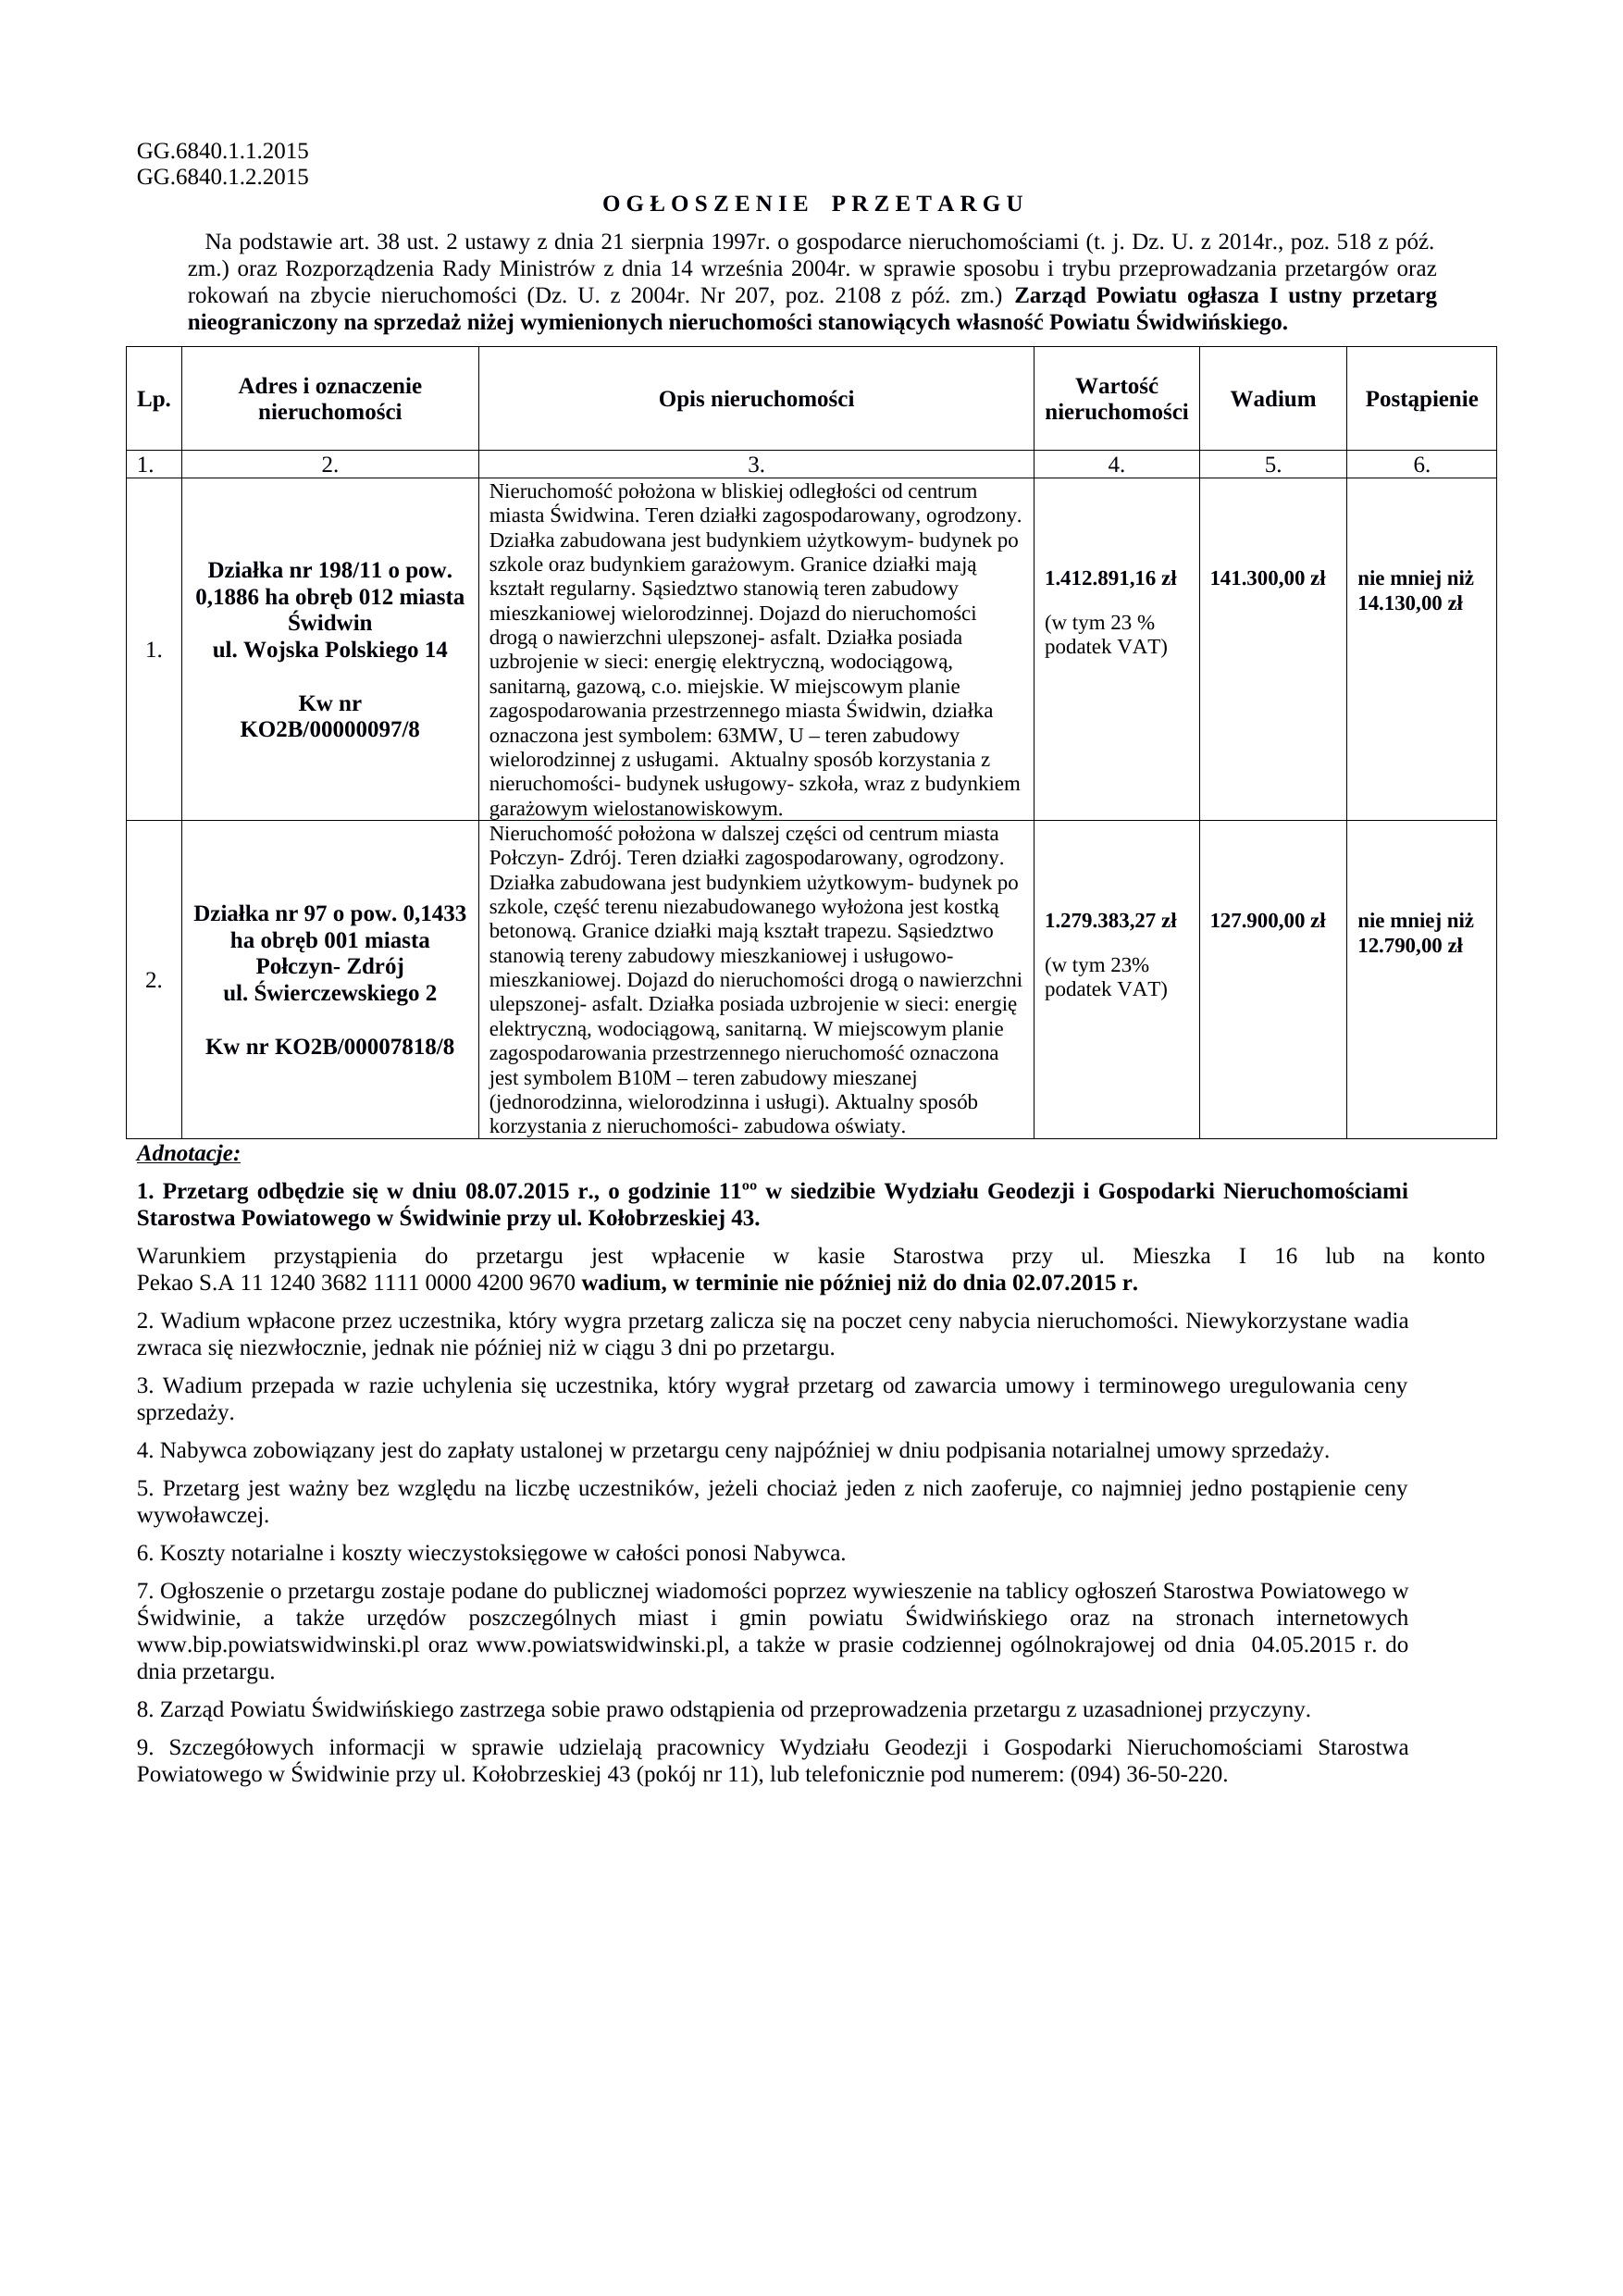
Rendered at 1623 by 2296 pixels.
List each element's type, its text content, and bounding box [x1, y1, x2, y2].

table_cell 2. [127, 821, 181, 1138]
text 6. Koszty notarialne i koszty wieczystoksięgowe w całości ponosi Nabywca. [137, 1539, 1410, 1566]
text O G Ł O S Z E N I E P R Z E T A R G U [188, 190, 1438, 217]
table_header Adres i oznaczenie nieruchomości [182, 347, 478, 450]
table_header Opis nieruchomości [479, 347, 1034, 450]
table_header Wadium [1200, 347, 1346, 450]
text Na podstawie art. 38 ust. 2 ustawy z dnia 21 sierpnia 1997r. o gospodarce nieruchomościami (t. j. Dz. U. z 2014r., poz. 518 z póź. zm.) oraz Rozporządzenia Rady Ministrów z dnia 14 września 2004r. w sprawie sposobu i trybu przeprowadzania przetargów oraz rokowań na zbycie nieruchomości (Dz. U. z 2004r. Nr 207, poz. 2108 z póź. zm.) Zarząd Powiatu ogłasza I ustny przetarg nieograniczony na sprzedaż niżej wymienionych nieruchomości stanowiących własność Powiatu Świdwińskiego. [188, 228, 1438, 334]
text 7. Ogłoszenie o przetargu zostaje podane do publicznej wiadomości poprzez wywieszenie na tablicy ogłoszeń Starostwa Powiatowego w Świdwinie, a także urzędów poszczególnych miast i gmin powiatu Świdwińskiego oraz na stronach internetowych www.bip.powiatswidwinski.pl oraz www.powiatswidwinski.pl, a także w prasie codziennej ogólnokrajowej od dnia 04.05.2015 r. do dnia przetargu. [137, 1577, 1410, 1683]
table_cell 2. [182, 451, 478, 478]
table_header Wartość nieruchomości [1035, 347, 1199, 450]
table_header Lp. [127, 347, 181, 450]
table_cell 3. [479, 451, 1034, 478]
table_cell 1.279.383,27 zł (w tym 23% podatek VAT) [1035, 821, 1199, 1138]
table_cell Działka nr 97 o pow. 0,1433 ha obręb 001 miasta Połczyn- Zdrój ul. Świerczewskiego 2 Kw nr KO2B/00007818/8 [182, 821, 478, 1138]
table_cell nie mniej niż 14.130,00 zł [1347, 478, 1496, 820]
table_cell Nieruchomość położona w bliskiej odległości od centrum miasta Świdwina. Teren działki zagospodarowany, ogrodzony. Działka zabudowana jest budynkiem użytkowym- budynek po szkole oraz budynkiem garażowym. Granice działki mają kształt regularny. Sąsiedztwo stanowią teren zabudowy mieszkaniowej wielorodzinnej. Dojazd do nieruchomości drogą o nawierzchni ulepszonej- asfalt. Działka posiada uzbrojenie w sieci: energię elektryczną, wodociągową, sanitarną, gazową, c.o. miejskie. W miejscowym planie zagospodarowania przestrzennego miasta Świdwin, działka oznaczona jest symbolem: 63MW, U – teren zabudowy wielorodzinnej z usługami. Aktualny sposób korzystania z nieruchomości- budynek usługowy- szkoła, wraz z budynkiem garażowym wielostanowiskowym. [479, 478, 1034, 820]
table_header Postąpienie [1347, 347, 1496, 450]
table_cell 141.300,00 zł [1200, 478, 1346, 820]
table_cell Działka nr 198/11 o pow. 0,1886 ha obręb 012 miasta Świdwin ul. Wojska Polskiego 14 Kw nr KO2B/00000097/8 [182, 478, 478, 820]
text 4. Nabywca zobowiązany jest do zapłaty ustalonej w przetargu ceny najpóźniej w dniu podpisania notarialnej umowy sprzedaży. [137, 1436, 1410, 1463]
text 3. Wadium przepada w razie uchylenia się uczestnika, który wygrał przetarg od zawarcia umowy i terminowego uregulowania ceny sprzedaży. [137, 1371, 1410, 1424]
table_cell nie mniej niż 12.790,00 zł [1347, 821, 1496, 1138]
text 9. Szczegółowych informacji w sprawie udzielają pracownicy Wydziału Geodezji i Gospodarki Nieruchomościami Starostwa Powiatowego w Świdwinie przy ul. Kołobrzeskiej 43 (pokój nr 11), lub telefonicznie pod numerem: (094) 36-50-220. [137, 1733, 1410, 1787]
text 1. Przetarg odbędzie się w dniu 08.07.2015 r., o godzinie 11ºº w siedzibie Wydziału Geodezji i Gospodarki Nieruchomościami Starostwa Powiatowego w Świdwinie przy ul. Kołobrzeskiej 43. [137, 1177, 1410, 1230]
text Adnotacje: [137, 1139, 1410, 1165]
text 8. Zarząd Powiatu Świdwińskiego zastrzega sobie prawo odstąpienia od przeprowadzenia przetargu z uzasadnionej przyczyny. [137, 1695, 1410, 1722]
title GG.6840.1.1.2015 [137, 137, 1486, 163]
text Warunkiem przystąpienia do przetargu jest wpłacenie w kasie Starostwa przy ul. Mieszka I 16 lub na konto Pekao S.A 11 1240 3682 1111 0000 4200 9670 wadium, w terminie nie później niż do dnia 02.07.2015 r. [137, 1242, 1486, 1295]
table_cell 127.900,00 zł [1200, 821, 1346, 1138]
table_cell 6. [1347, 451, 1496, 478]
text 5. Przetarg jest ważny bez względu na liczbę uczestników, jeżeli chociaż jeden z nich zaoferuje, co najmniej jedno postąpienie ceny wywoławczej. [137, 1474, 1410, 1528]
table_cell 1. [127, 478, 181, 820]
table_cell Nieruchomość położona w dalszej części od centrum miasta Połczyn- Zdrój. Teren działki zagospodarowany, ogrodzony. Działka zabudowana jest budynkiem użytkowym- budynek po szkole, część terenu niezabudowanego wyłożona jest kostką betonową. Granice działki mają kształt trapezu. Sąsiedztwo stanowią tereny zabudowy mieszkaniowej i usługowo-mieszkaniowej. Dojazd do nieruchomości drogą o nawierzchni ulepszonej- asfalt. Działka posiada uzbrojenie w sieci: energię elektryczną, wodociągową, sanitarną. W miejscowym planie zagospodarowania przestrzennego nieruchomość oznaczona jest symbolem B10M – teren zabudowy mieszanej (jednorodzinna, wielorodzinna i usługi). Aktualny sposób korzystania z nieruchomości- zabudowa oświaty. [479, 821, 1034, 1138]
table_cell 1.412.891,16 zł (w tym 23 % podatek VAT) [1035, 478, 1199, 820]
text 2. Wadium wpłacone przez uczestnika, który wygra przetarg zalicza się na poczet ceny nabycia nieruchomości. Niewykorzystane wadia zwraca się niezwłocznie, jednak nie później niż w ciągu 3 dni po przetargu. [137, 1307, 1410, 1359]
table_cell 4. [1035, 451, 1199, 478]
text GG.6840.1.2.2015 [137, 163, 1486, 190]
table_cell 1. [127, 451, 181, 478]
table_cell 5. [1200, 451, 1346, 478]
